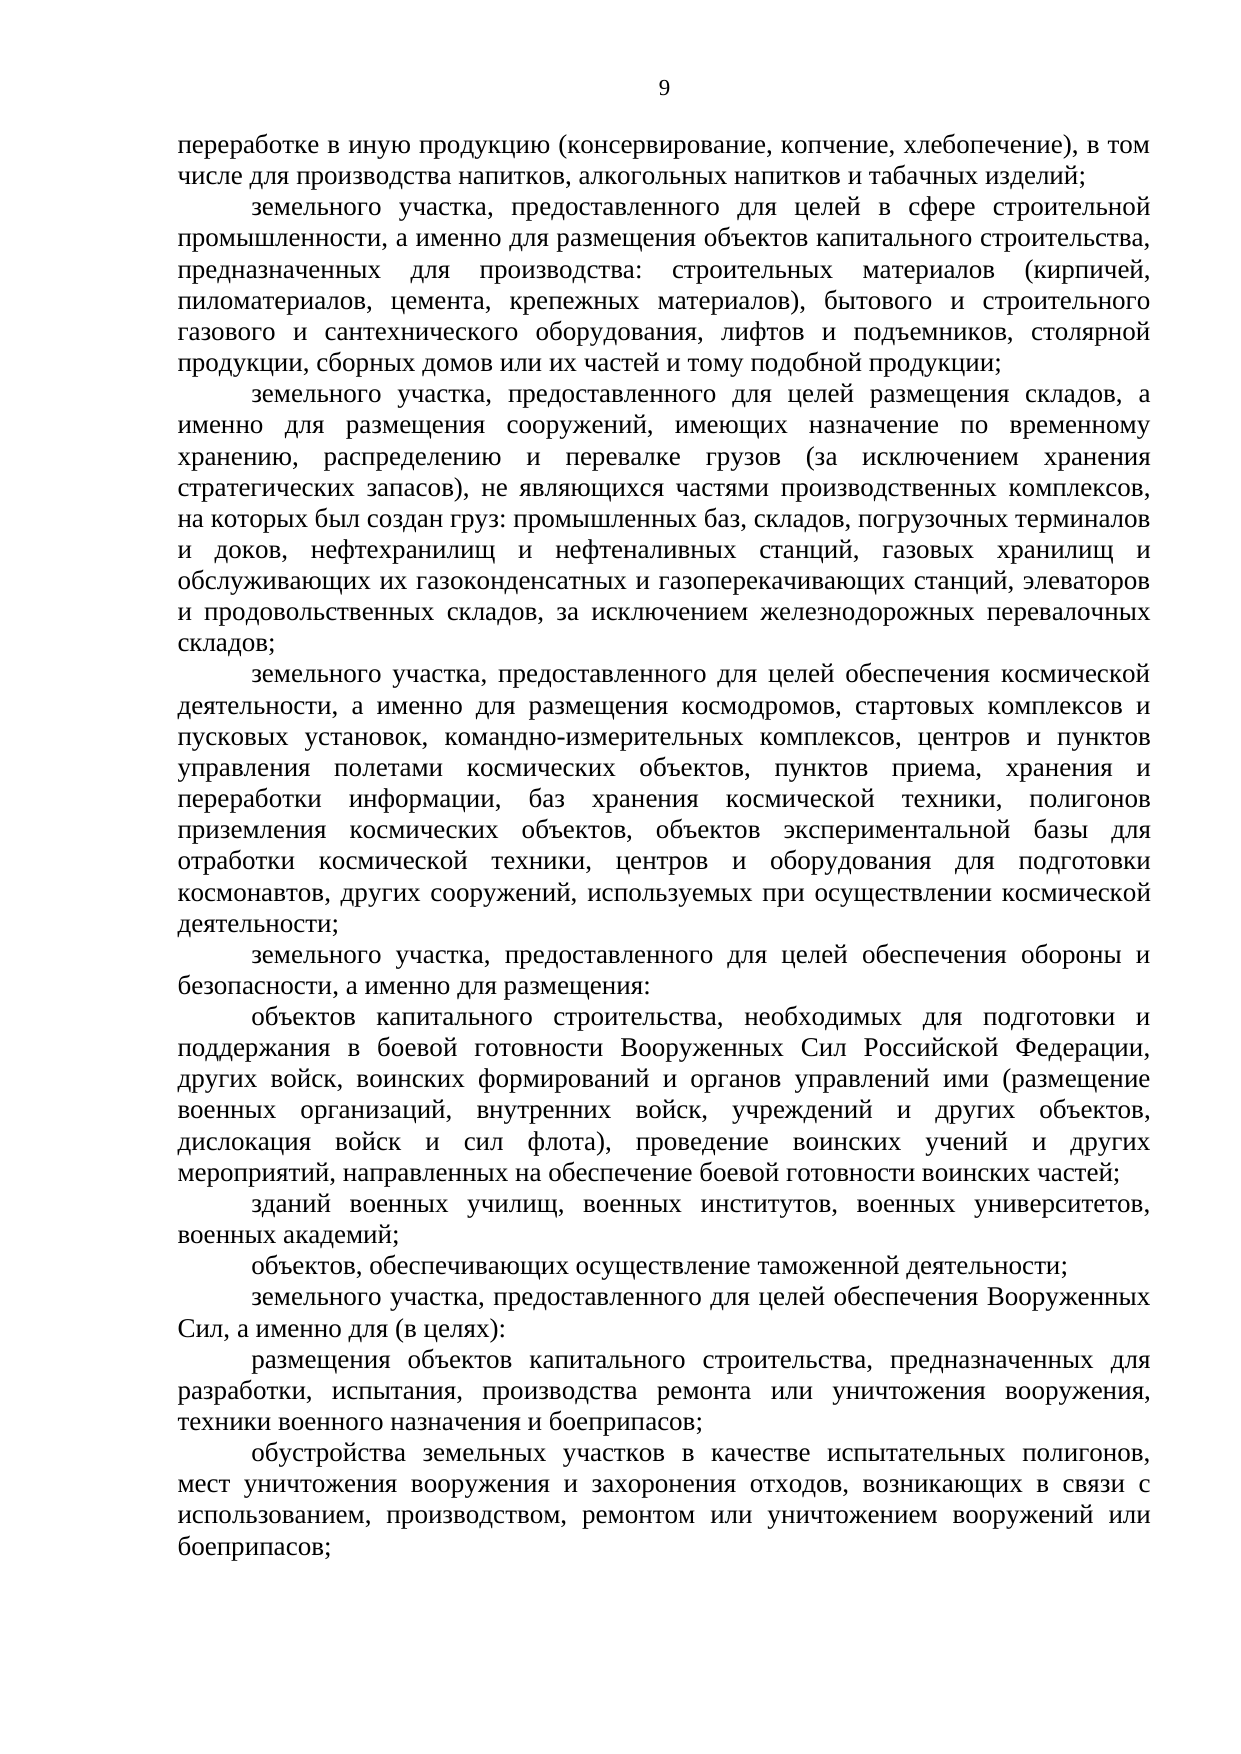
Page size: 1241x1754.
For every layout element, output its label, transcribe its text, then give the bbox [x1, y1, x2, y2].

text земельного участка, предоставленного для целей обеспечения обороны и безопасности, а именно для размещения: [177, 938, 1152, 1000]
text земельного участка, предоставленного для целей обеспечения космической деятельности, а именно для размещения космодромов, стартовых комплексов и пусковых установок, командно-измерительных комплексов, центров и пунктов управления полетами космических объектов, пунктов приема, хранения и переработки информации, баз хранения космической техники, полигонов приземления космических объектов, объектов экспериментальной базы для отработки космической техники, центров и оборудования для подготовки космонавтов, других сооружений, используемых при осуществлении космической деятельности; [177, 658, 1152, 938]
text земельного участка, предоставленного для целей размещения складов, а именно для размещения сооружений, имеющих назначение по временному хранению, распределению и перевалке грузов (за исключением хранения стратегических запасов), не являющихся частями производственных комплексов, на которых был создан груз: промышленных баз, складов, погрузочных терминалов и доков, нефтехранилищ и нефтеналивных станций, газовых хранилищ и обслуживающих их газоконденсатных и газоперекачивающих станций, элеваторов и продовольственных складов, за исключением железнодорожных перевалочных складов; [177, 377, 1152, 658]
text земельного участка, предоставленного для целей в сфере строительной промышленности, а именно для размещения объектов капитального строительства, предназначенных для производства: строительных материалов (кирпичей, пиломатериалов, цемента, крепежных материалов), бытового и строительного газового и сантехнического оборудования, лифтов и подъемников, столярной продукции, сборных домов или их частей и тому подобной продукции; [177, 190, 1152, 377]
text обустройства земельных участков в качестве испытательных полигонов, мест уничтожения вооружения и захоронения отходов, возникающих в связи с использованием, производством, ремонтом или уничтожением вооружений или боеприпасов; [177, 1436, 1152, 1561]
text объектов капитального строительства, необходимых для подготовки и поддержания в боевой готовности Вооруженных Сил Российской Федерации, других войск, воинских формирований и органов управлений ими (размещение военных организаций, внутренних войск, учреждений и других объектов, дислокация войск и сил флота), проведение воинских учений и других мероприятий, направленных на обеспечение боевой готовности воинских частей; [177, 1000, 1152, 1187]
text объектов, обеспечивающих осуществление таможенной деятельности; [177, 1249, 1152, 1281]
text земельного участка, предоставленного для целей обеспечения Вооруженных Сил, а именно для (в целях): [177, 1281, 1152, 1343]
text размещения объектов капитального строительства, предназначенных для разработки, испытания, производства ремонта или уничтожения вооружения, техники военного назначения и боеприпасов; [177, 1343, 1152, 1436]
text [177, 128, 1152, 190]
text зданий военных училищ, военных институтов, военных университетов, военных академий; [177, 1187, 1152, 1249]
